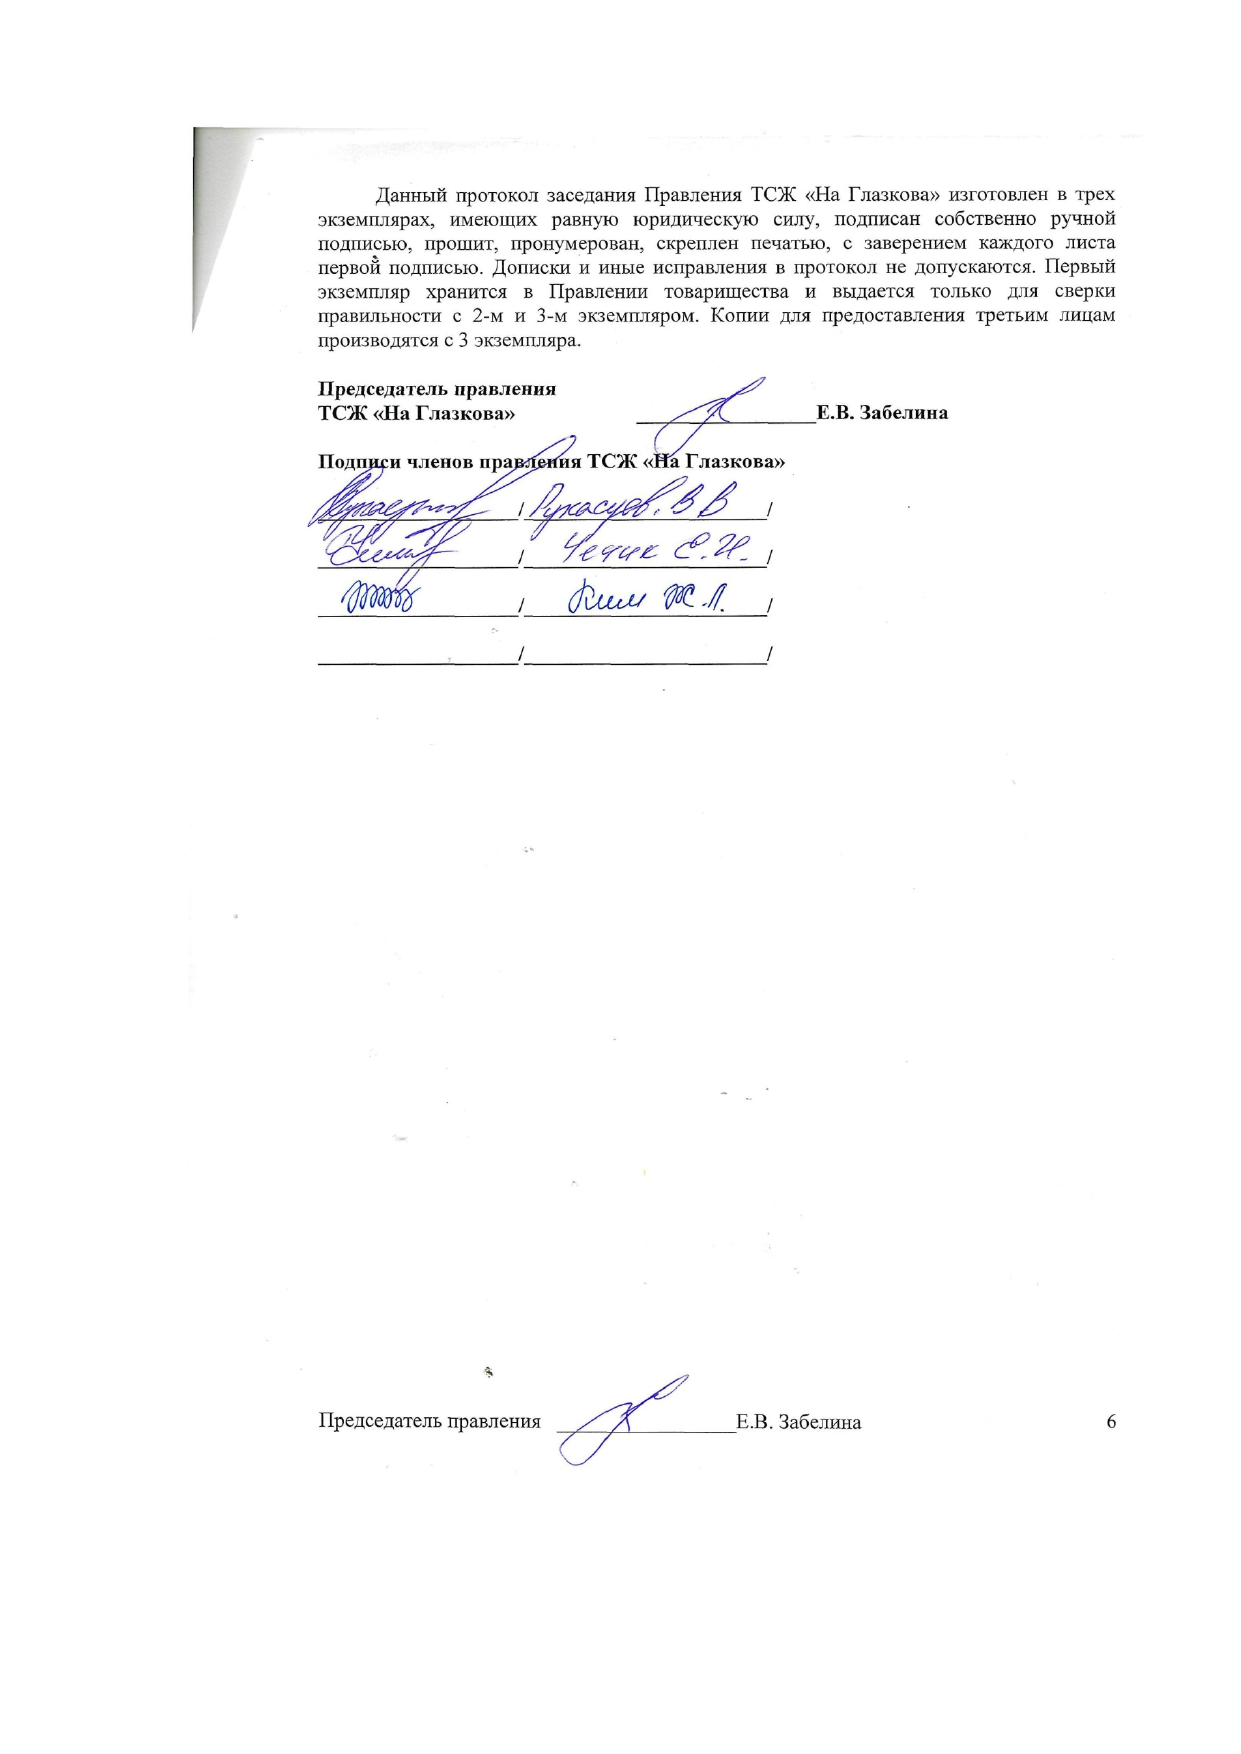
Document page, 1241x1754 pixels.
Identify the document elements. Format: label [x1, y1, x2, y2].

picture [177, 118, 1151, 1490]
